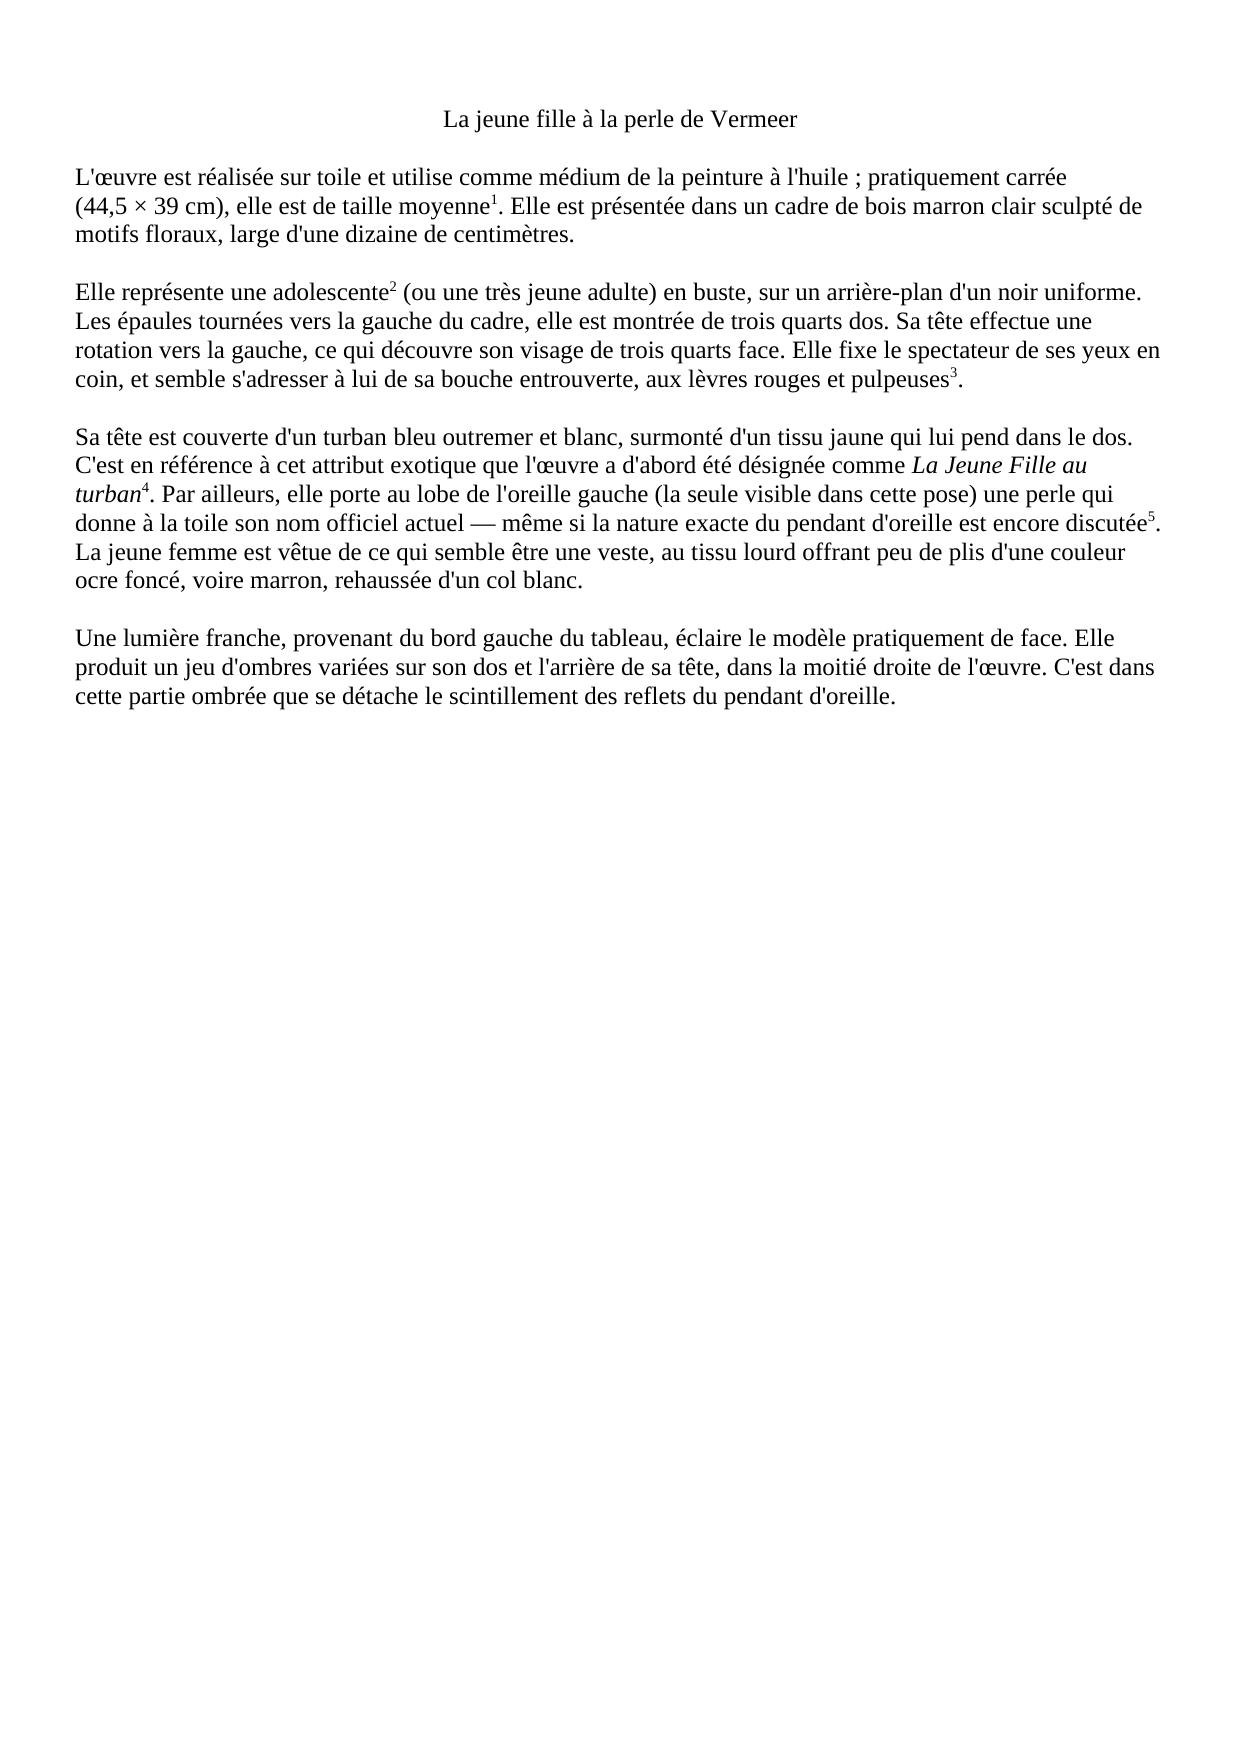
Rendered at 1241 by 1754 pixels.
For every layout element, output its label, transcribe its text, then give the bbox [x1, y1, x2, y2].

text La jeune fille à la perle de Vermeer [75, 104, 1165, 133]
text Une lumière franche, provenant du bord gauche du tableau, éclaire le modèle pratiquement de face. Elle produit un jeu d'ombres variées sur son dos et l'arrière de sa tête, dans la moitié droite de l'œuvre. C'est dans cette partie ombrée que se détache le scintillement des reflets du pendant d'oreille. [75, 623, 1165, 709]
text L'œuvre est réalisée sur toile et utilise comme médium de la peinture à l'huile ; pratiquement carrée (44,5 × 39 cm), elle est de taille moyenne1. Elle est présentée dans un cadre de bois marron clair sculpté de motifs floraux, large d'une dizaine de centimètres. [75, 162, 1165, 248]
text Elle représente une adolescente2 (ou une très jeune adulte) en buste, sur un arrière-plan d'un noir uniforme. Les épaules tournées vers la gauche du cadre, elle est montrée de trois quarts dos. Sa tête effectue une rotation vers la gauche, ce qui découvre son visage de trois quarts face. Elle fixe le spectateur de ses yeux en coin, et semble s'adresser à lui de sa bouche entrouverte, aux lèvres rouges et pulpeuses3. [75, 277, 1165, 392]
text Sa tête est couverte d'un turban bleu outremer et blanc, surmonté d'un tissu jaune qui lui pend dans le dos. C'est en référence à cet attribut exotique que l'œuvre a d'abord été désignée comme La Jeune Fille au turban4. Par ailleurs, elle porte au lobe de l'oreille gauche (la seule visible dans cette pose) une perle qui donne à la toile son nom officiel actuel — même si la nature exacte du pendant d'oreille est encore discutée5. La jeune femme est vêtue de ce qui semble être une veste, au tissu lourd offrant peu de plis d'une couleur ocre foncé, voire marron, rehaussée d'un col blanc. [75, 422, 1165, 594]
